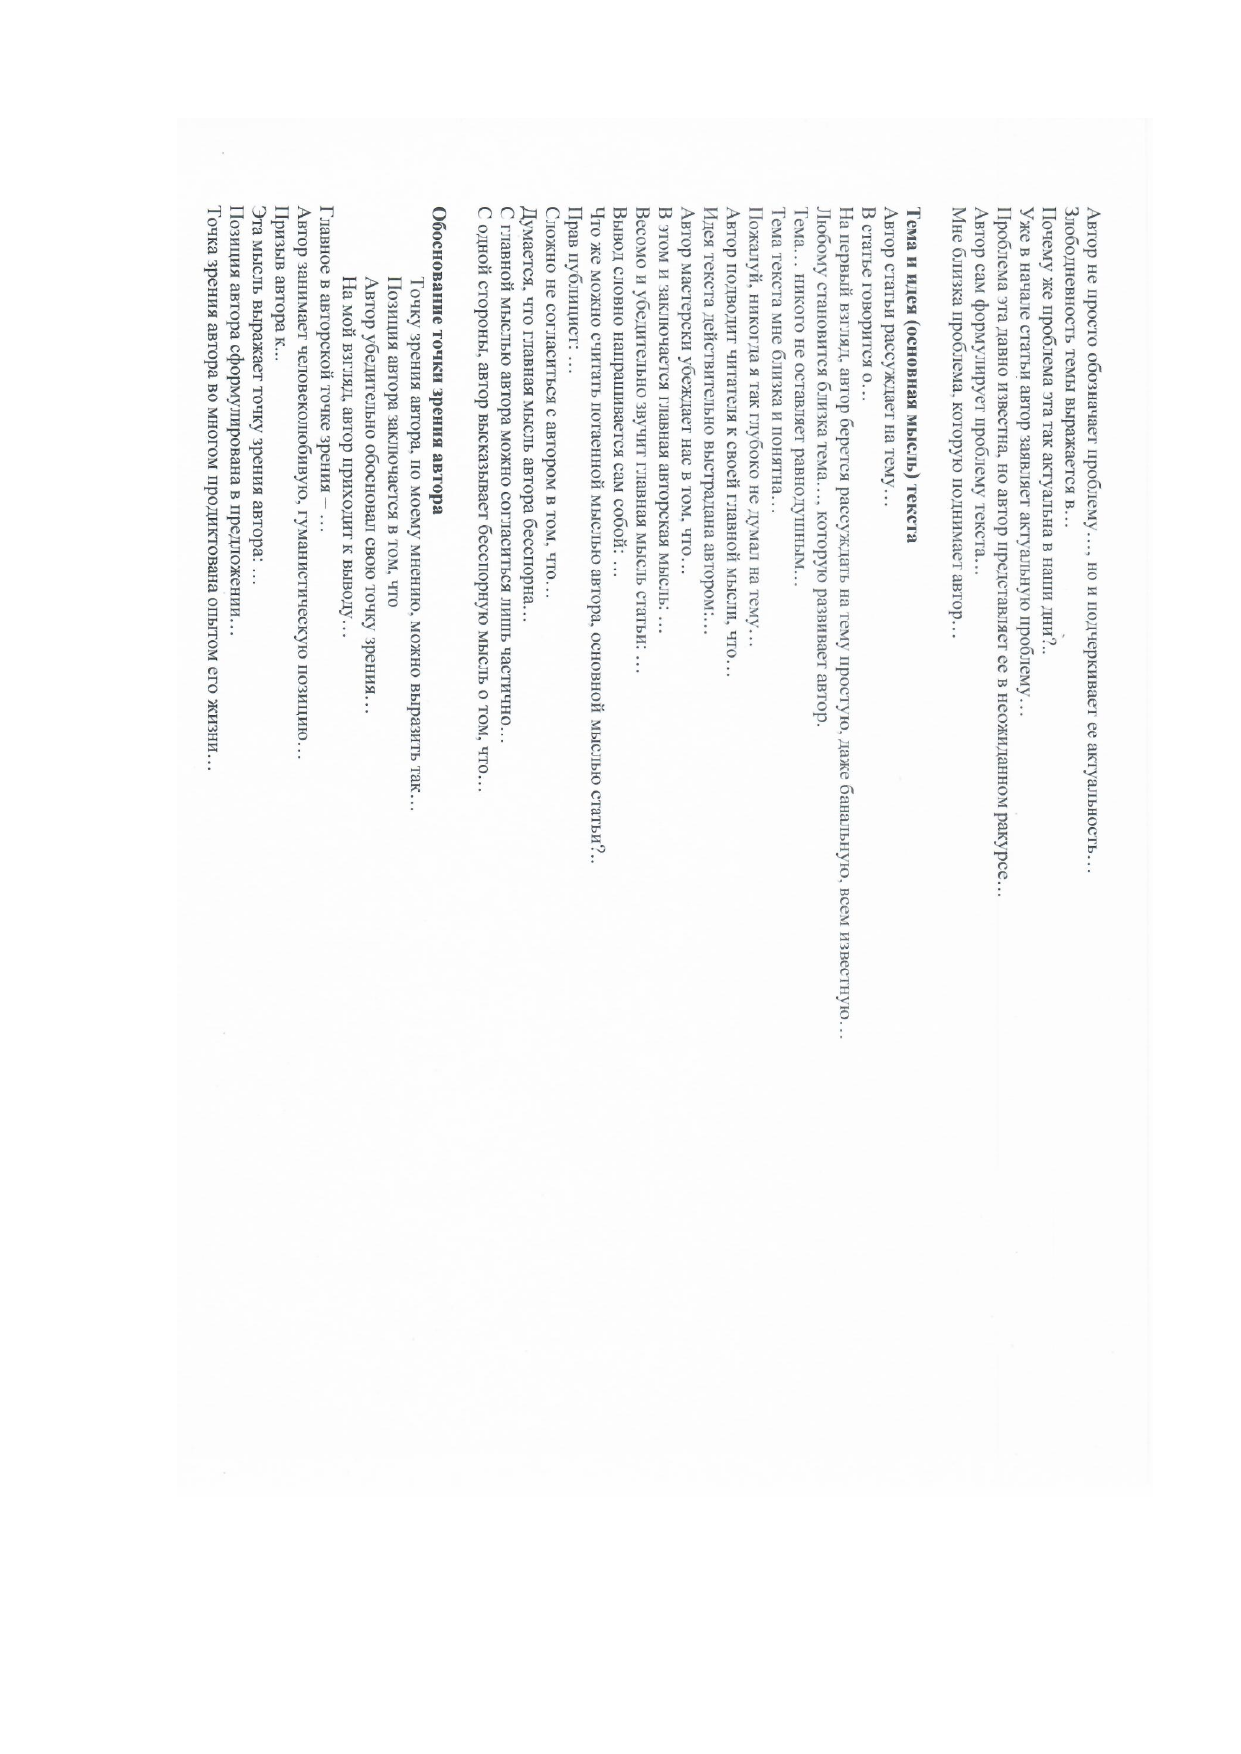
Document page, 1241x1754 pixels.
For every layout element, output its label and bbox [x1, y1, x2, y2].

picture [177, 118, 1153, 1497]
